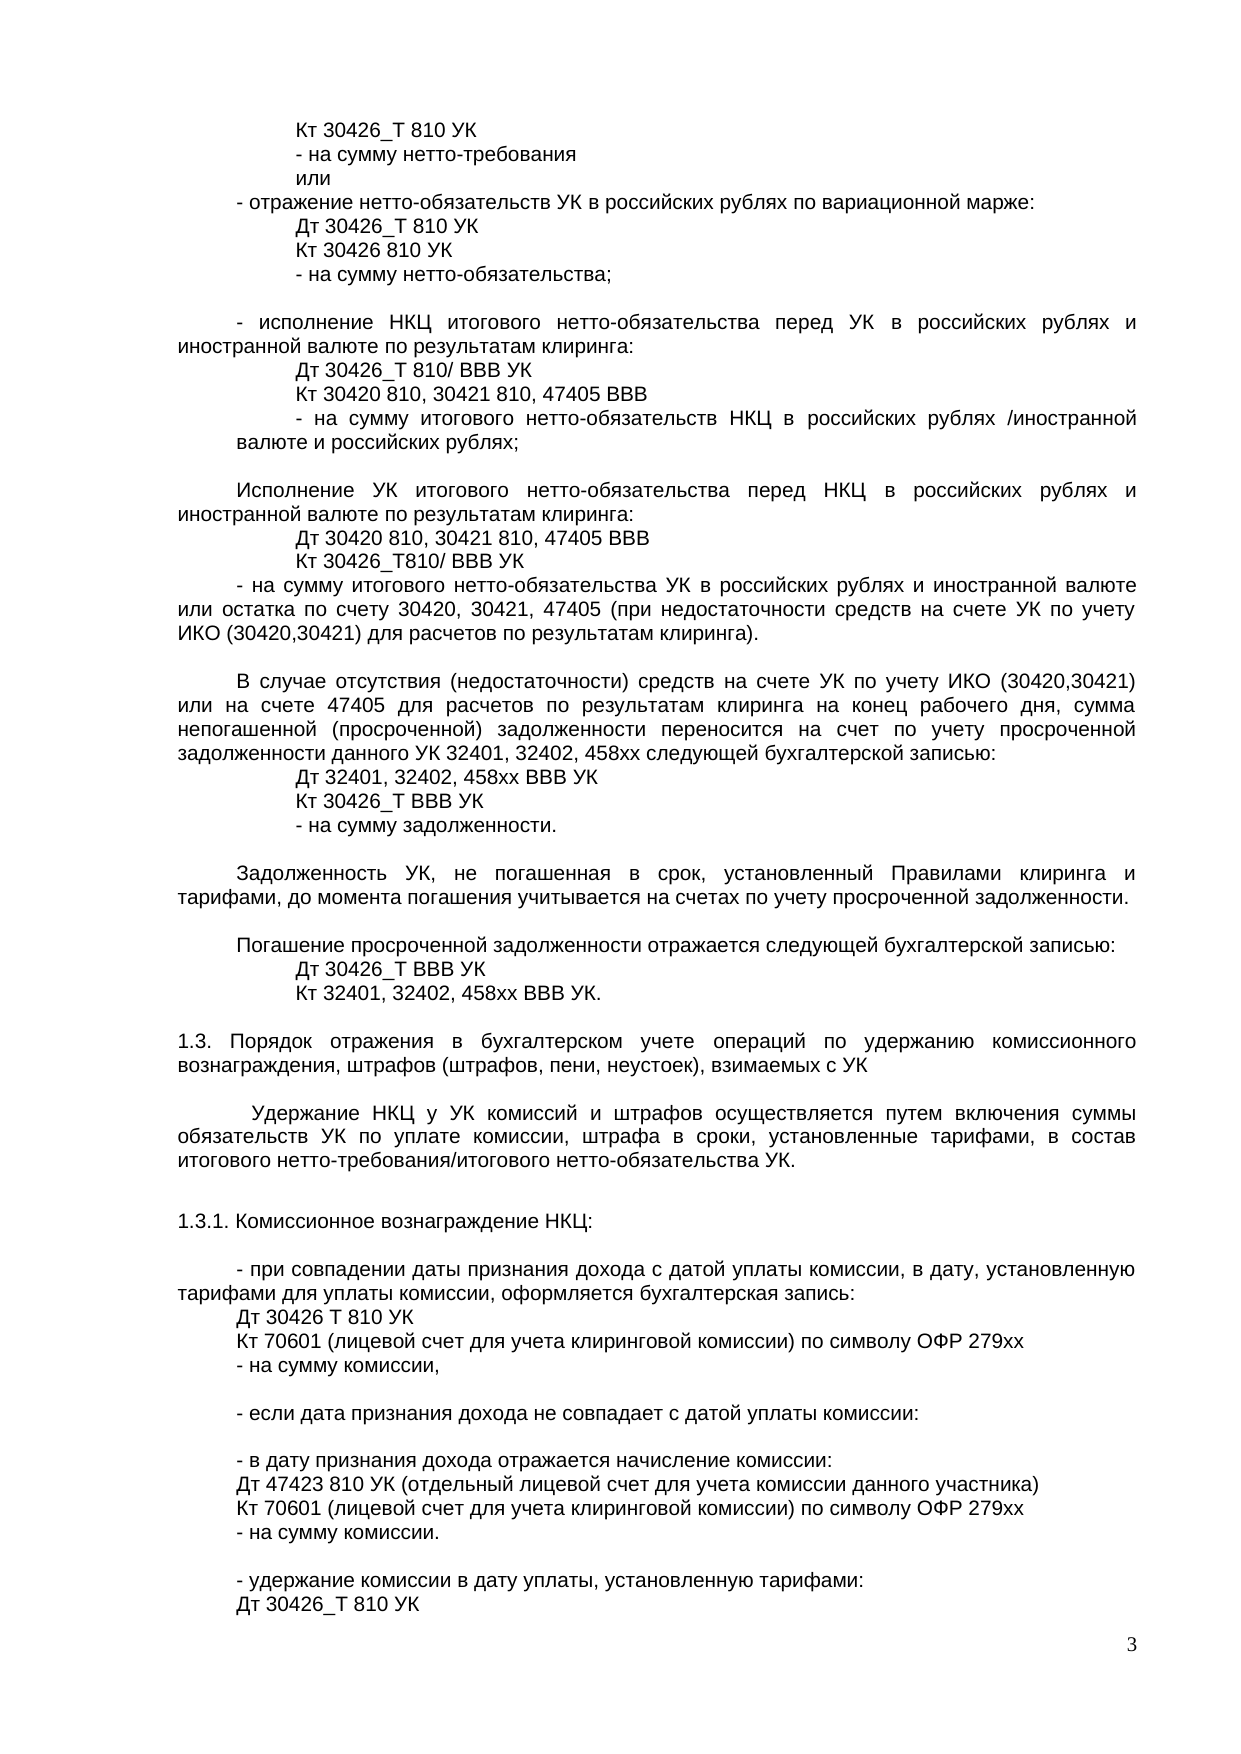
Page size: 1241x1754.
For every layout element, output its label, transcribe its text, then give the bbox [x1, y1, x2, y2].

text Погашение просроченной задолженности отражается следующей бухгалтерской записью: [177, 933, 1137, 957]
text - на сумму итогового нетто-обязательств НКЦ в российских рублях /иностранной валюте и российских рублях; [236, 406, 1137, 453]
subtitle 1.3.1. Комиссионное вознаграждение НКЦ: [177, 1209, 1137, 1233]
text - в дату признания дохода отражается начисление комиссии: [177, 1448, 1137, 1472]
text Дт 30426_Т ВВВ УК [236, 957, 1137, 981]
subtitle 1.3. Порядок отражения в бухгалтерском учете операций по удержанию комиссионного вознаграждения, штрафов (штрафов, пени, неустоек), взимаемых с УК [177, 1028, 1137, 1076]
text Исполнение УК итогового нетто-обязательства перед НКЦ в российских рублях и иностранной валюте по результатам клиринга: [177, 477, 1137, 525]
text - на сумму задолженности. [236, 813, 1137, 837]
text - если дата признания дохода не совпадает с датой уплаты комиссии: [177, 1400, 1137, 1424]
text - при совпадении даты признания дохода с датой уплаты комиссии, в дату, установленную тарифами для уплаты комиссии, оформляется бухгалтерская запись: [177, 1257, 1137, 1304]
list - исполнение НКЦ итогового нетто-обязательства перед УК в российских рублях и иностранной валюте по результатам клиринга: [177, 310, 1137, 358]
text Удержание НКЦ у УК комиссий и штрафов осуществляется путем включения суммы обязательств УК по уплате комиссии, штрафа в сроки, установленные тарифами, в состав итогового нетто-требования/итогового нетто-обязательства УК. [177, 1100, 1137, 1172]
text - на сумму комиссии, [177, 1352, 1137, 1376]
text или [236, 166, 1137, 190]
text Дт 47423 810 УК (отдельный лицевой счет для учета комиссии данного участника) [177, 1472, 1137, 1496]
text В случае отсутствия (недостаточности) средств на счете УК по учету ИКО (30420,30421) или на счете 47405 для расчетов по результатам клиринга на конец рабочего дня, сумма непогашенной (просроченной) задолженности переносится на счет по учету просроченной задолженности данного УК 32401, 32402, 458хх следующей бухгалтерской записью: [177, 669, 1137, 765]
list - удержание комиссии в дату уплаты, установленную тарифами: [177, 1568, 1137, 1592]
text Задолженность УК, не погашенная в срок, установленный Правилами клиринга и тарифами, до момента погашения учитывается на счетах по учету просроченной задолженности. [177, 861, 1137, 909]
text Кт 30420 810, 30421 810, 47405 ВВВ [236, 382, 1137, 406]
text Кт 30426_Т810/ ВВВ УК [236, 549, 1137, 573]
text - отражение нетто-обязательств УК в российских рублях по вариационной марже: [177, 190, 1137, 214]
text Кт 30426_Т ВВВ УК [236, 789, 1137, 813]
text - на сумму комиссии. [177, 1520, 1137, 1544]
text - на сумму нетто-обязательства; [236, 262, 1137, 286]
text - на сумму нетто-требования [236, 142, 1137, 166]
text Дт 32401, 32402, 458хх ВВВ УК [236, 765, 1137, 789]
text Дт 30426_Т 810 УК [236, 214, 1137, 238]
text Кт 30426 810 УК [236, 238, 1137, 262]
text Дт 30420 810, 30421 810, 47405 ВВВ [236, 525, 1137, 549]
text Кт 70601 (лицевой счет для учета клиринговой комиссии) по символу ОФР 279хх [177, 1328, 1137, 1352]
text - на сумму итогового нетто-обязательства УК в российских рублях и иностранной валюте или остатка по счету 30420, 30421, 47405 (при недостаточности средств на счете УК по учету ИКО (30420,30421) для расчетов по результатам клиринга). [177, 573, 1137, 645]
text Кт 30426_Т 810 УК [236, 118, 1137, 142]
text Дт 30426_Т 810 УК [177, 1592, 1137, 1616]
text Кт 70601 (лицевой счет для учета клиринговой комиссии) по символу ОФР 279хх [177, 1496, 1137, 1520]
text Дт 30426 Т 810 УК [177, 1304, 1137, 1328]
text Дт 30426_Т 810/ BBB УК [236, 358, 1137, 382]
text Кт 32401, 32402, 458xx ВВВ УК. [236, 981, 1137, 1004]
